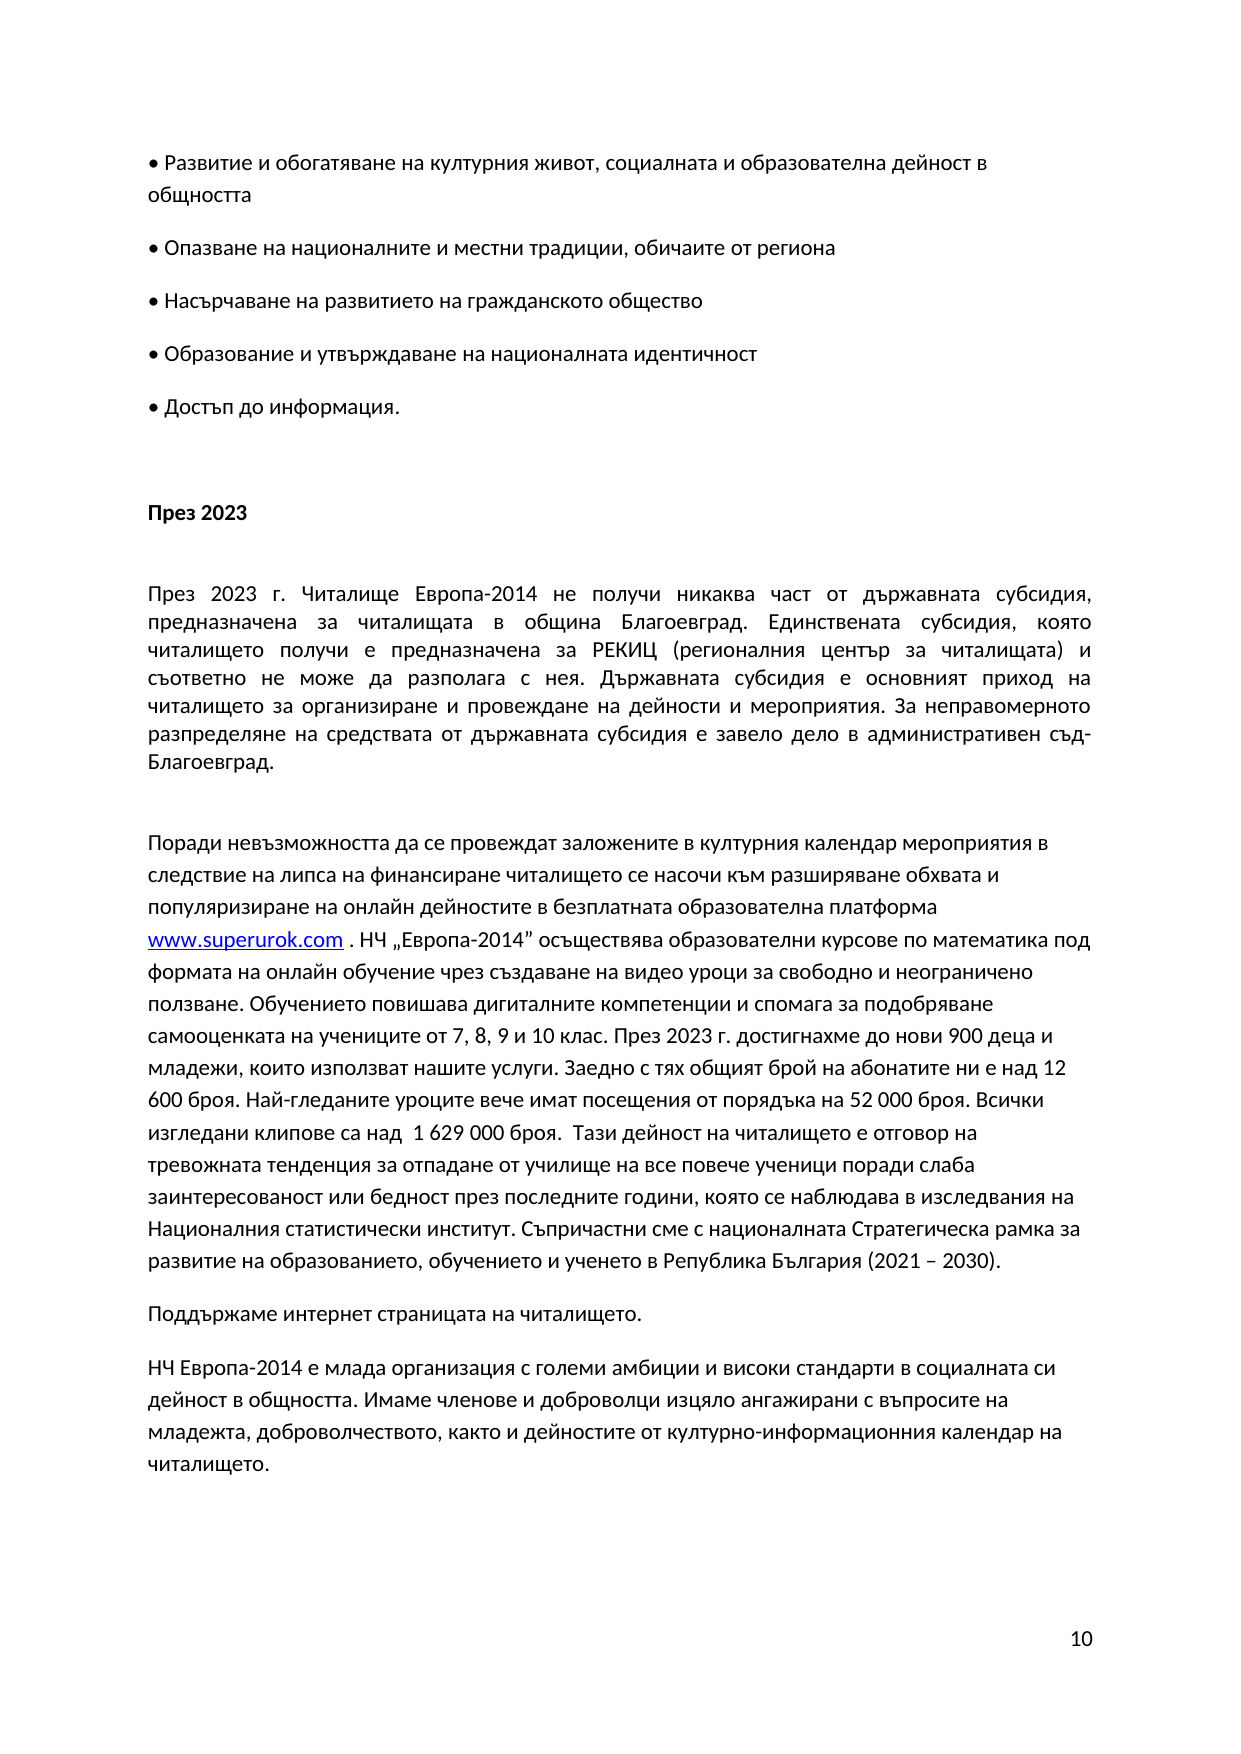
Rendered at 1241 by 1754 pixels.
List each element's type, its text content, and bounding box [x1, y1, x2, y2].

text • Насърчаване на развитието на гражданското общество [148, 286, 1093, 314]
text Поради невъзможността да се провеждат заложените в културния календар мероприятия в следствие на липса на финансиране читалището се насочи към разширяване обхвата и популяризиране на онлайн дейностите в безплатната образователна платформа www.superurok.com . НЧ „Европа-2014” осъществява образователни курсове по математика под формата на онлайн обучение чрез създаване на видео уроци за свободно и неограничено ползване. Обучението повишава дигиталните компетенции и спомага за подобряване самооценката на учениците от 7, 8, 9 и 10 клас. През 2023 г. достигнахме до нови 900 деца и младежи, които използват нашите услуги. Заедно с тях общият брой на абонатите ни е над 12 600 броя. Най-гледаните уроците вече имат посещения от порядъка на 52 000 броя. Всички изгледани клипове са над 1 629 000 броя. Тази дейност на читалището е отговор на тревожната тенденция за отпадане от училище на все повече ученици поради слаба заинтересованост или бедност през последните години, която се наблюдава в изследвания на Националния статистически институт. Съпричастни сме с националната Стратегическа рамка за развитие на образованието, обучението и ученето в Република България (2021 – 2030). [148, 828, 1093, 1274]
text • Опазване на националните и местни традиции, обичаите от региона [148, 233, 1093, 261]
text • Развитие и обогатяване на културния живот, социалната и образователна дейност в общността [148, 148, 1093, 208]
text През 2023 [148, 498, 1093, 526]
text • Образование и утвърждаване на националната идентичност [148, 339, 1093, 367]
text През 2023 г. Читалище Европа-2014 не получи никаква част от държавната субсидия, предназначена за читалищата в община Благоевград. Единствената субсидия, която читалището получи е предназначена за РЕКИЦ (регионалния център за читалищата) и съответно не може да разполага с нея. Държавната субсидия е основният приход на читалището за организиране и провеждане на дейности и мероприятия. За неправомерното разпределяне на средствата от държавната субсидия е завело дело в административен съд- Благоевград. [148, 579, 1093, 775]
text • Достъп до информация. [148, 392, 1093, 420]
text НЧ Европа-2014 е млада организация с големи амбиции и високи стандарти в социалната си дейност в общността. Имаме членове и доброволци изцяло ангажирани с въпросите на младежта, доброволчеството, както и дейностите от културно-информационния календар на читалището. [148, 1353, 1093, 1477]
text Поддържаме интернет страницата на читалището. [148, 1299, 1093, 1328]
